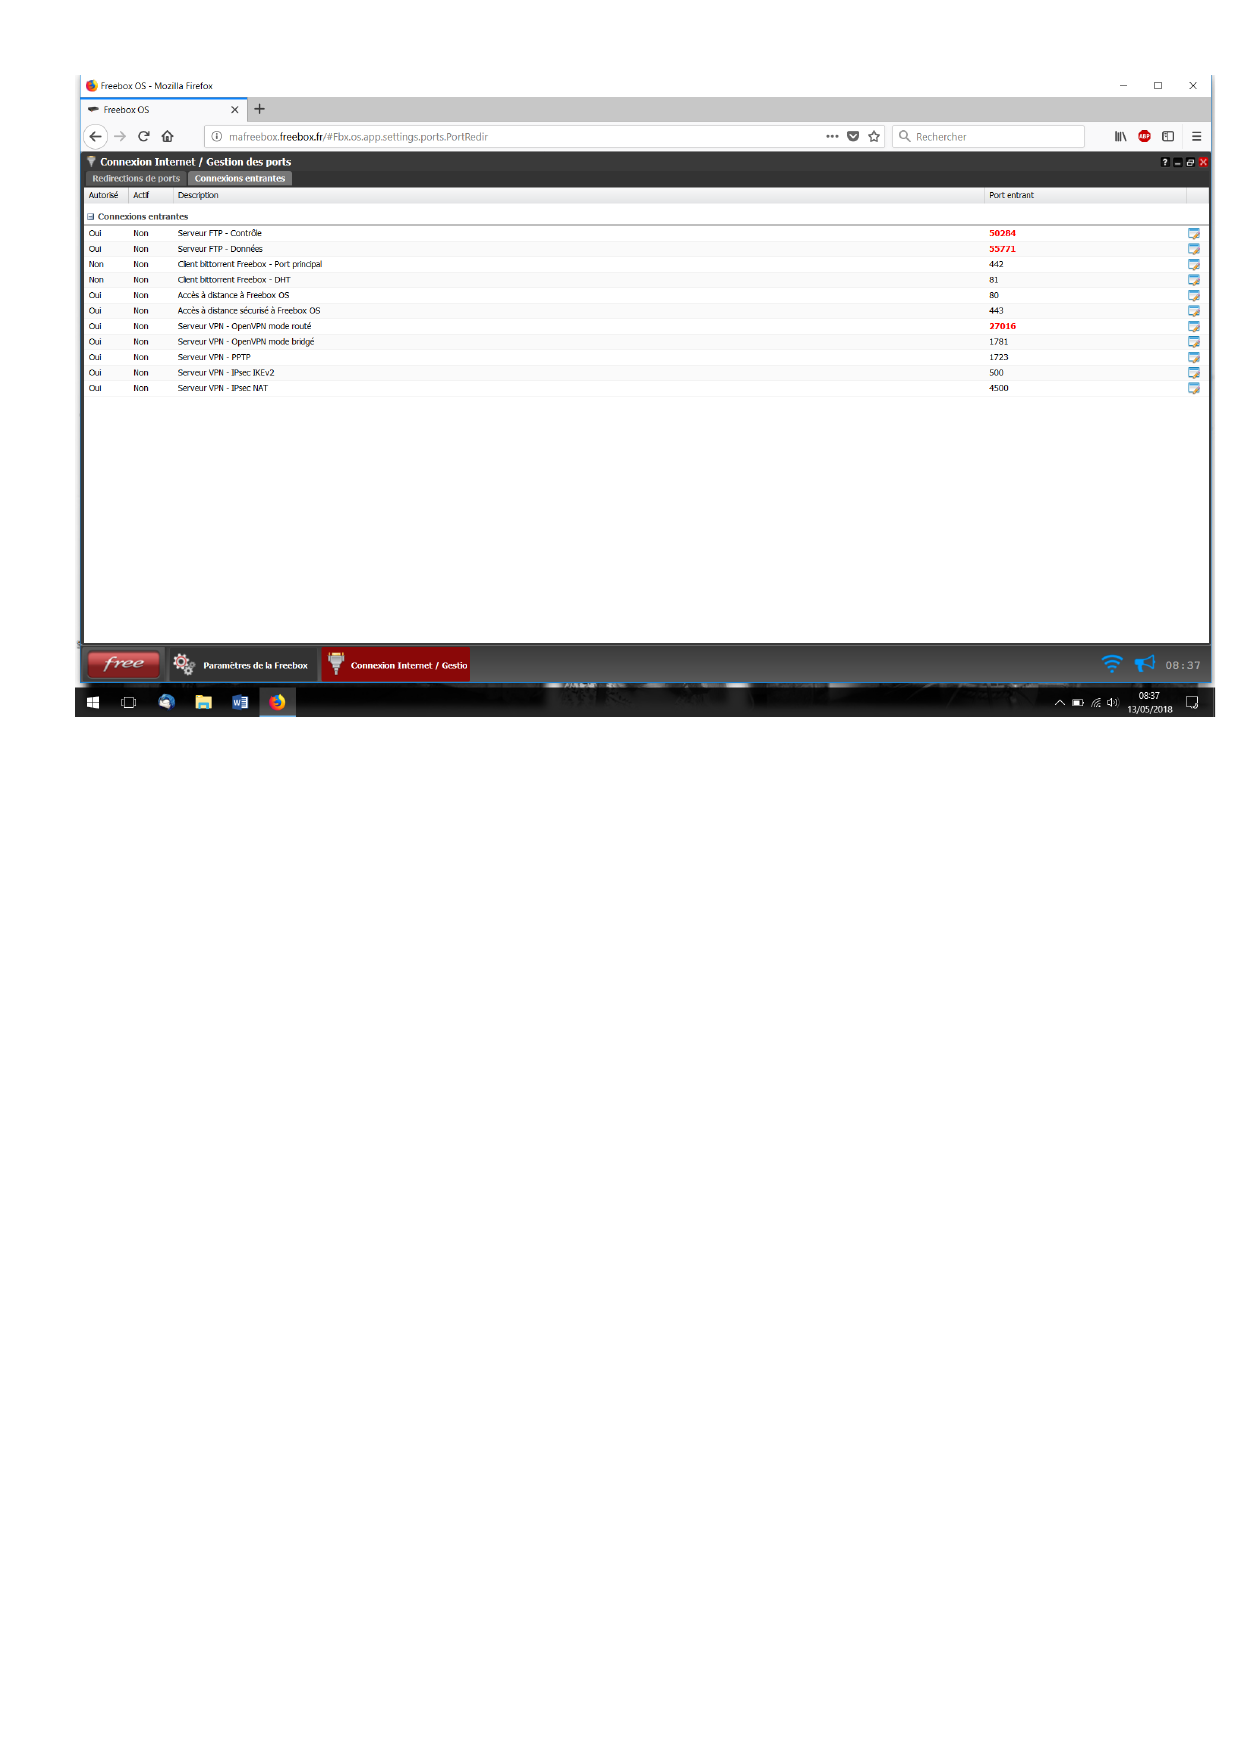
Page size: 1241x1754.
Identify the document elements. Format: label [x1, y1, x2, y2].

picture [75, 75, 1216, 717]
